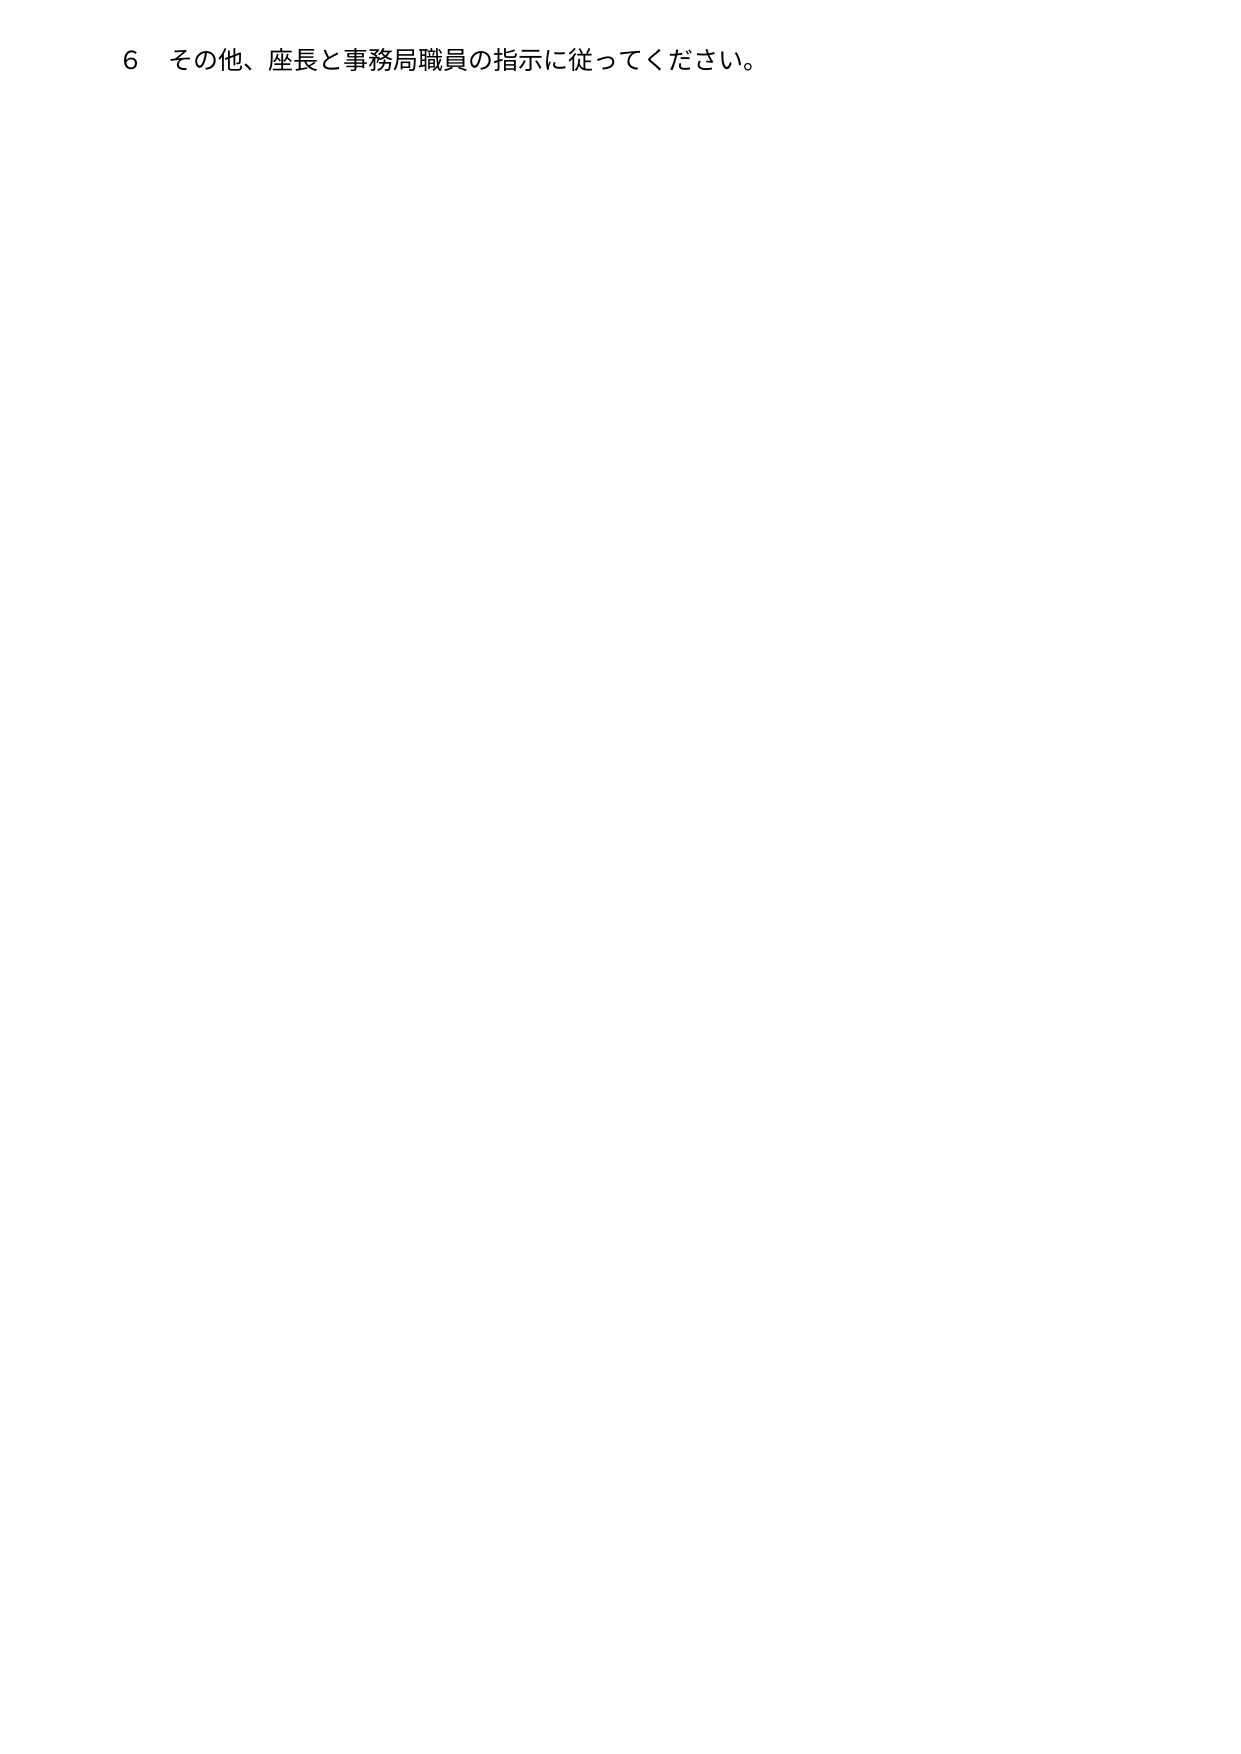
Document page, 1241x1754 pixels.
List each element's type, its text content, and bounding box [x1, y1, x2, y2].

text ６ その他、座長と事務局職員の指示に従ってください。 [118, 40, 1122, 77]
